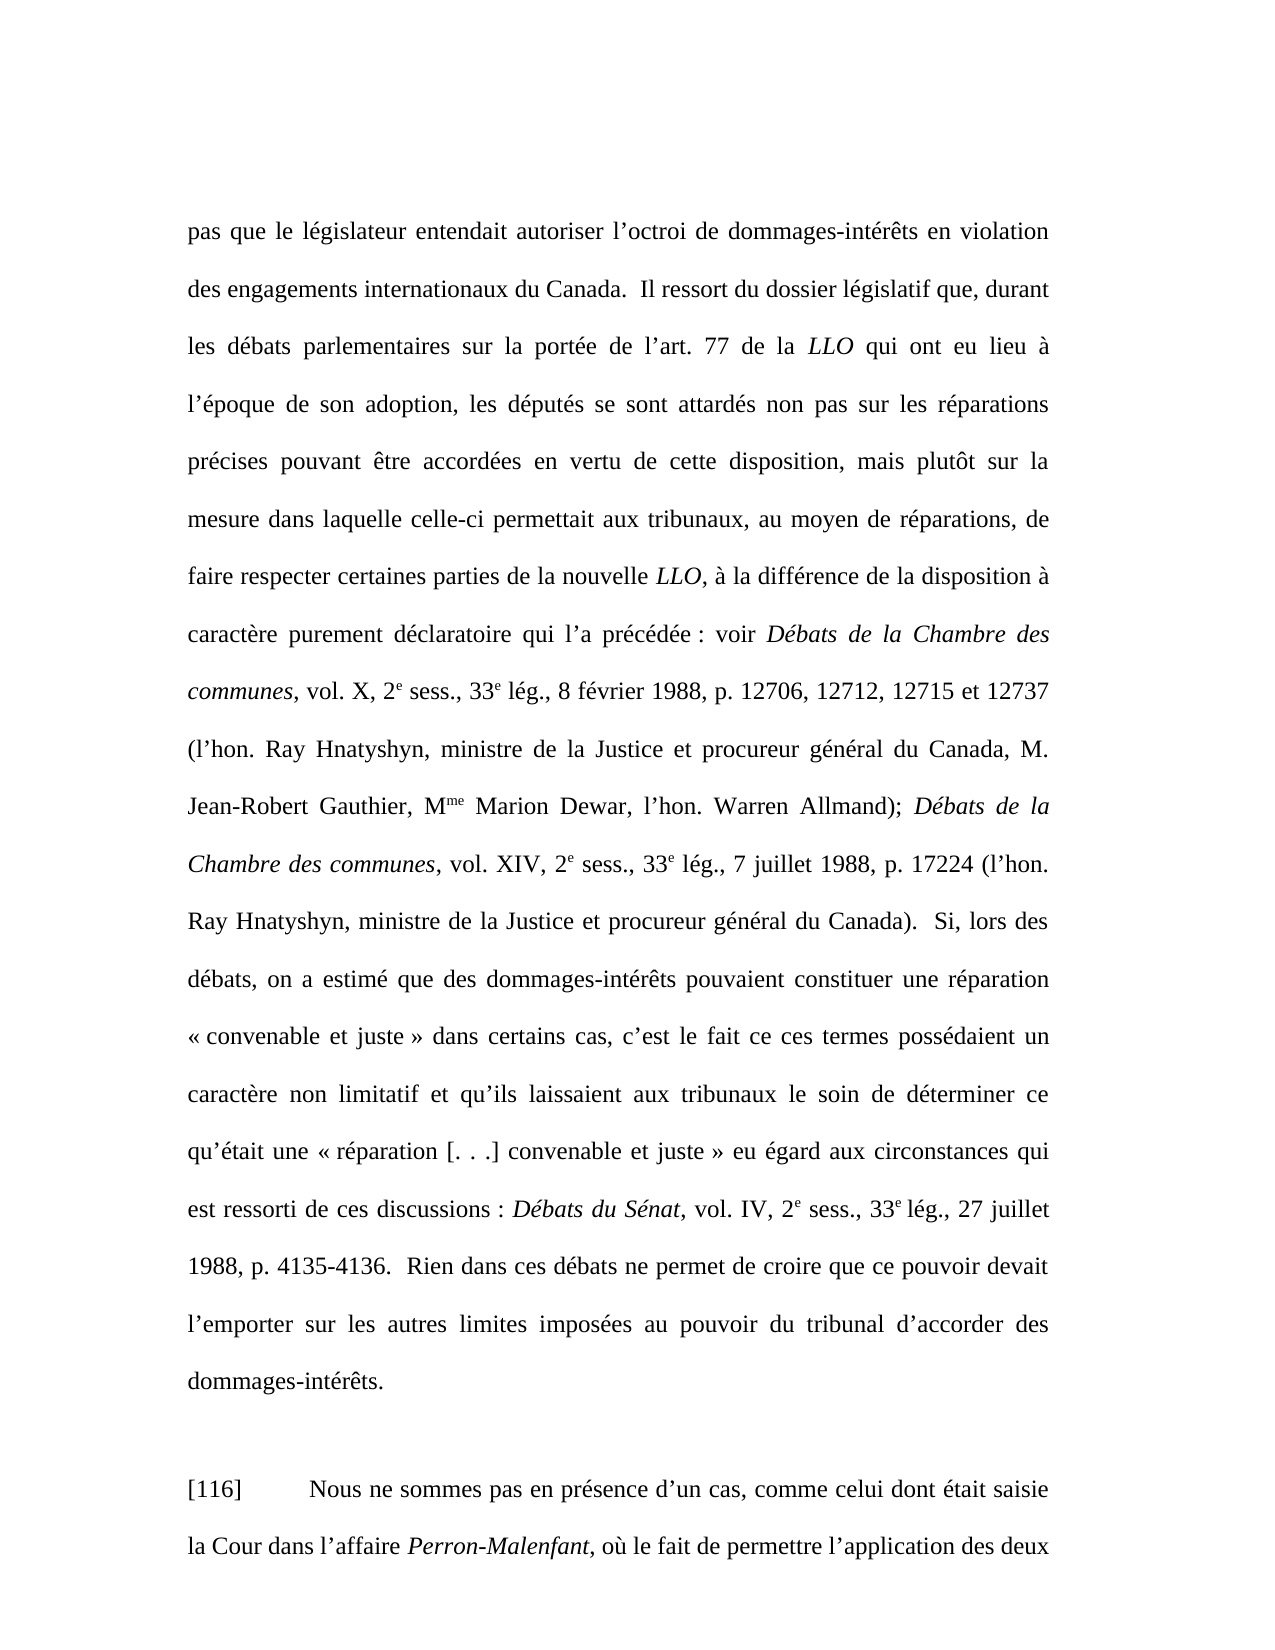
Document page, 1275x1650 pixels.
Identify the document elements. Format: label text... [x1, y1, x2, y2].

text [187, 1474, 1050, 1560]
